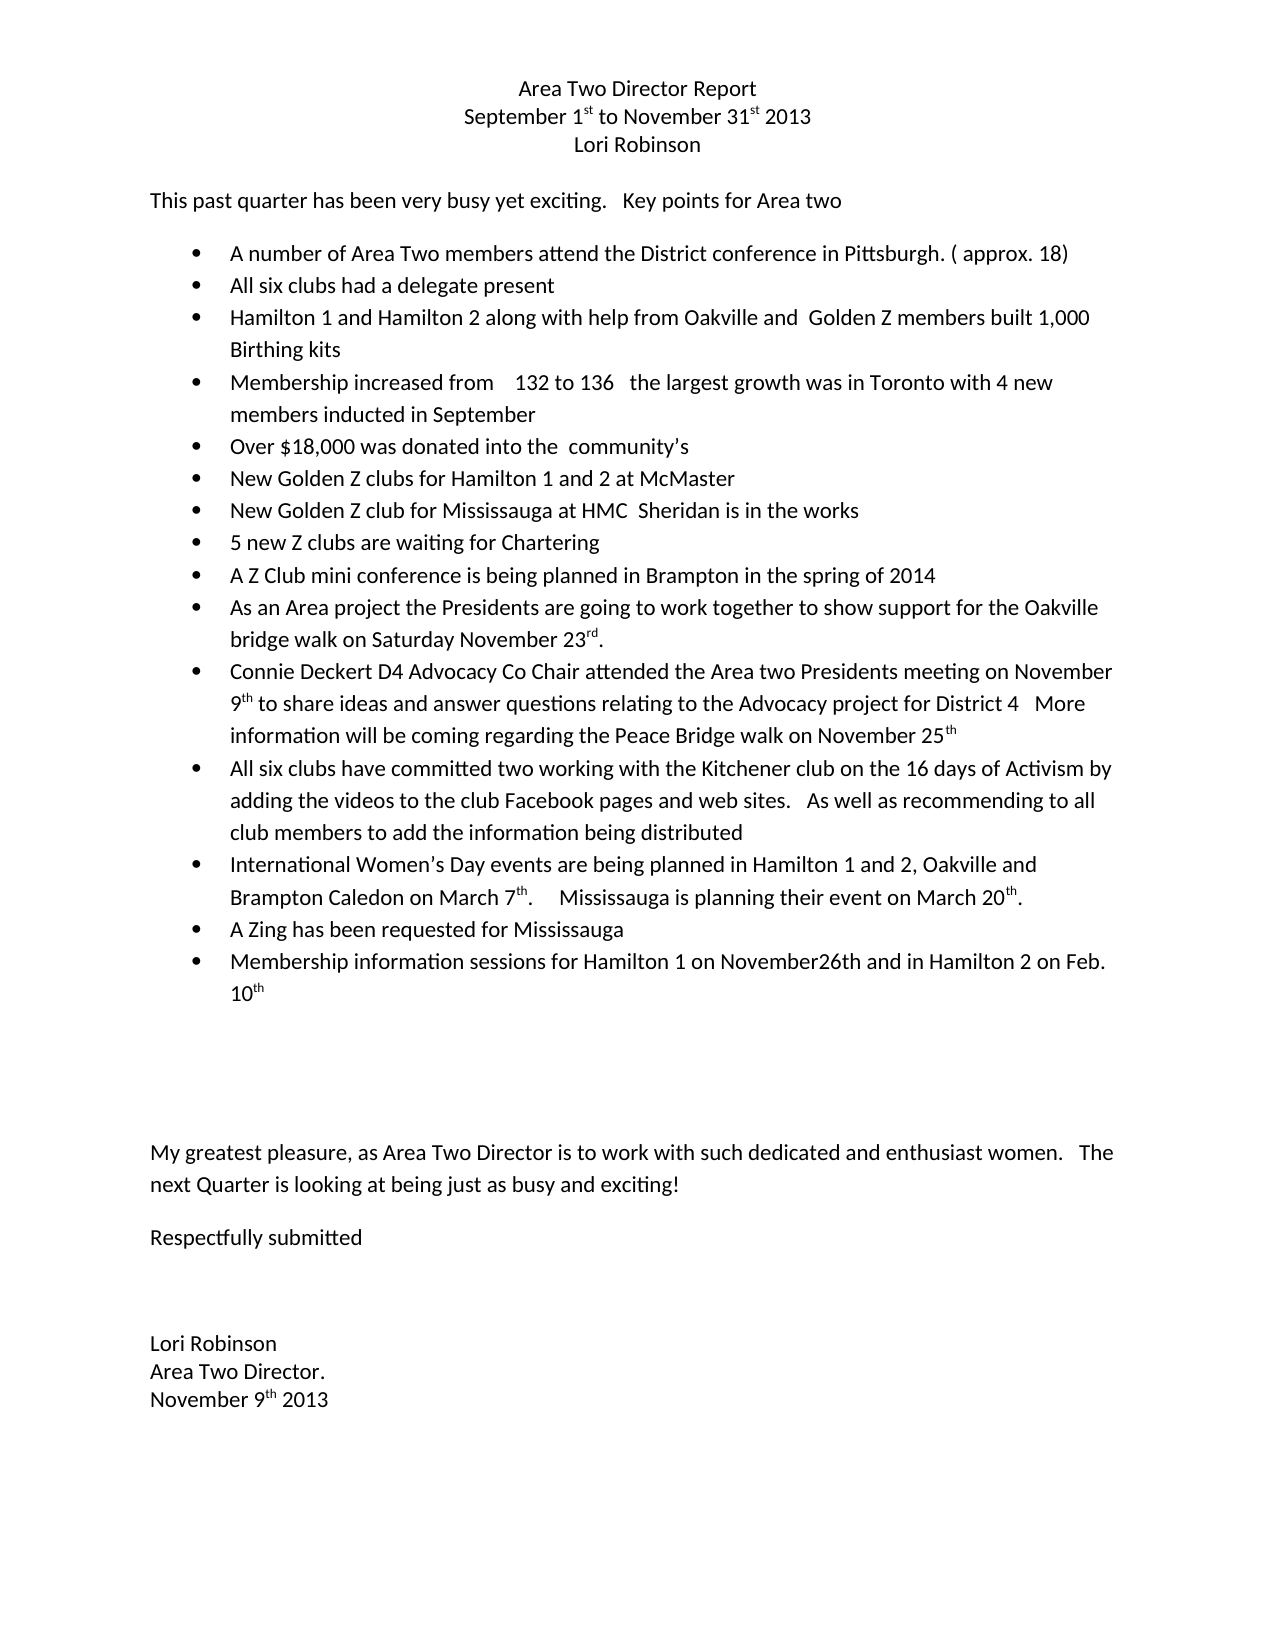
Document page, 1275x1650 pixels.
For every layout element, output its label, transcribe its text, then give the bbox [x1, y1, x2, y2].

list Over $18,000 was donated into the community’s [192, 432, 1125, 460]
text Area Two Director. [150, 1357, 1125, 1386]
text November 9th 2013 [150, 1386, 1125, 1413]
list 5 new Z clubs are waiting for Chartering [192, 528, 1125, 557]
list All six clubs have committed two working with the Kitchener club on the 16 days of Activism by adding the videos to the club Facebook pages and web sites. As well as recommending to all club members to add the information being distributed [192, 754, 1125, 846]
text Respectfully submitted [150, 1223, 1125, 1251]
text Lori Robinson [150, 1329, 1125, 1357]
list Membership information sessions for Hamilton 1 on November26th and in Hamilton 2 on Feb. 10th [192, 947, 1125, 1007]
list New Golden Z club for Mississauga at HMC Sheridan is in the works [192, 496, 1125, 524]
text This past quarter has been very busy yet exciting. Key points for Area two [150, 186, 1125, 214]
list All six clubs had a delegate present [192, 271, 1125, 299]
list A number of Area Two members attend the District conference in Pittsburgh. ( approx. 18) [192, 239, 1125, 267]
list Hamilton 1 and Hamilton 2 along with help from Oakville and Golden Z members built 1,000 Birthing kits [192, 303, 1125, 363]
list A Zing has been requested for Mississauga [192, 915, 1125, 943]
text My greatest pleasure, as Area Two Director is to work with such dedicated and enthusiast women. The next Quarter is looking at being just as busy and exciting! [150, 1138, 1125, 1198]
list As an Area project the Presidents are going to work together to show support for the Oakville bridge walk on Saturday November 23rd. [192, 593, 1125, 653]
list Membership increased from 132 to 136 the largest growth was in Toronto with 4 new members inducted in September [192, 368, 1125, 428]
list International Women’s Day events are being planned in Hamilton 1 and 2, Oakville and Brampton Caledon on March 7th. Mississauga is planning their event on March 20th. [192, 850, 1125, 911]
list Connie Deckert D4 Advocacy Co Chair attended the Area two Presidents meeting on November 9th to share ideas and answer questions relating to the Advocacy project for District 4 More information will be coming regarding the Peace Bridge walk on November 25th [192, 657, 1125, 750]
list A Z Club mini conference is being planned in Brampton in the spring of 2014 [192, 561, 1125, 589]
list New Golden Z clubs for Hamilton 1 and 2 at McMaster [192, 464, 1125, 492]
